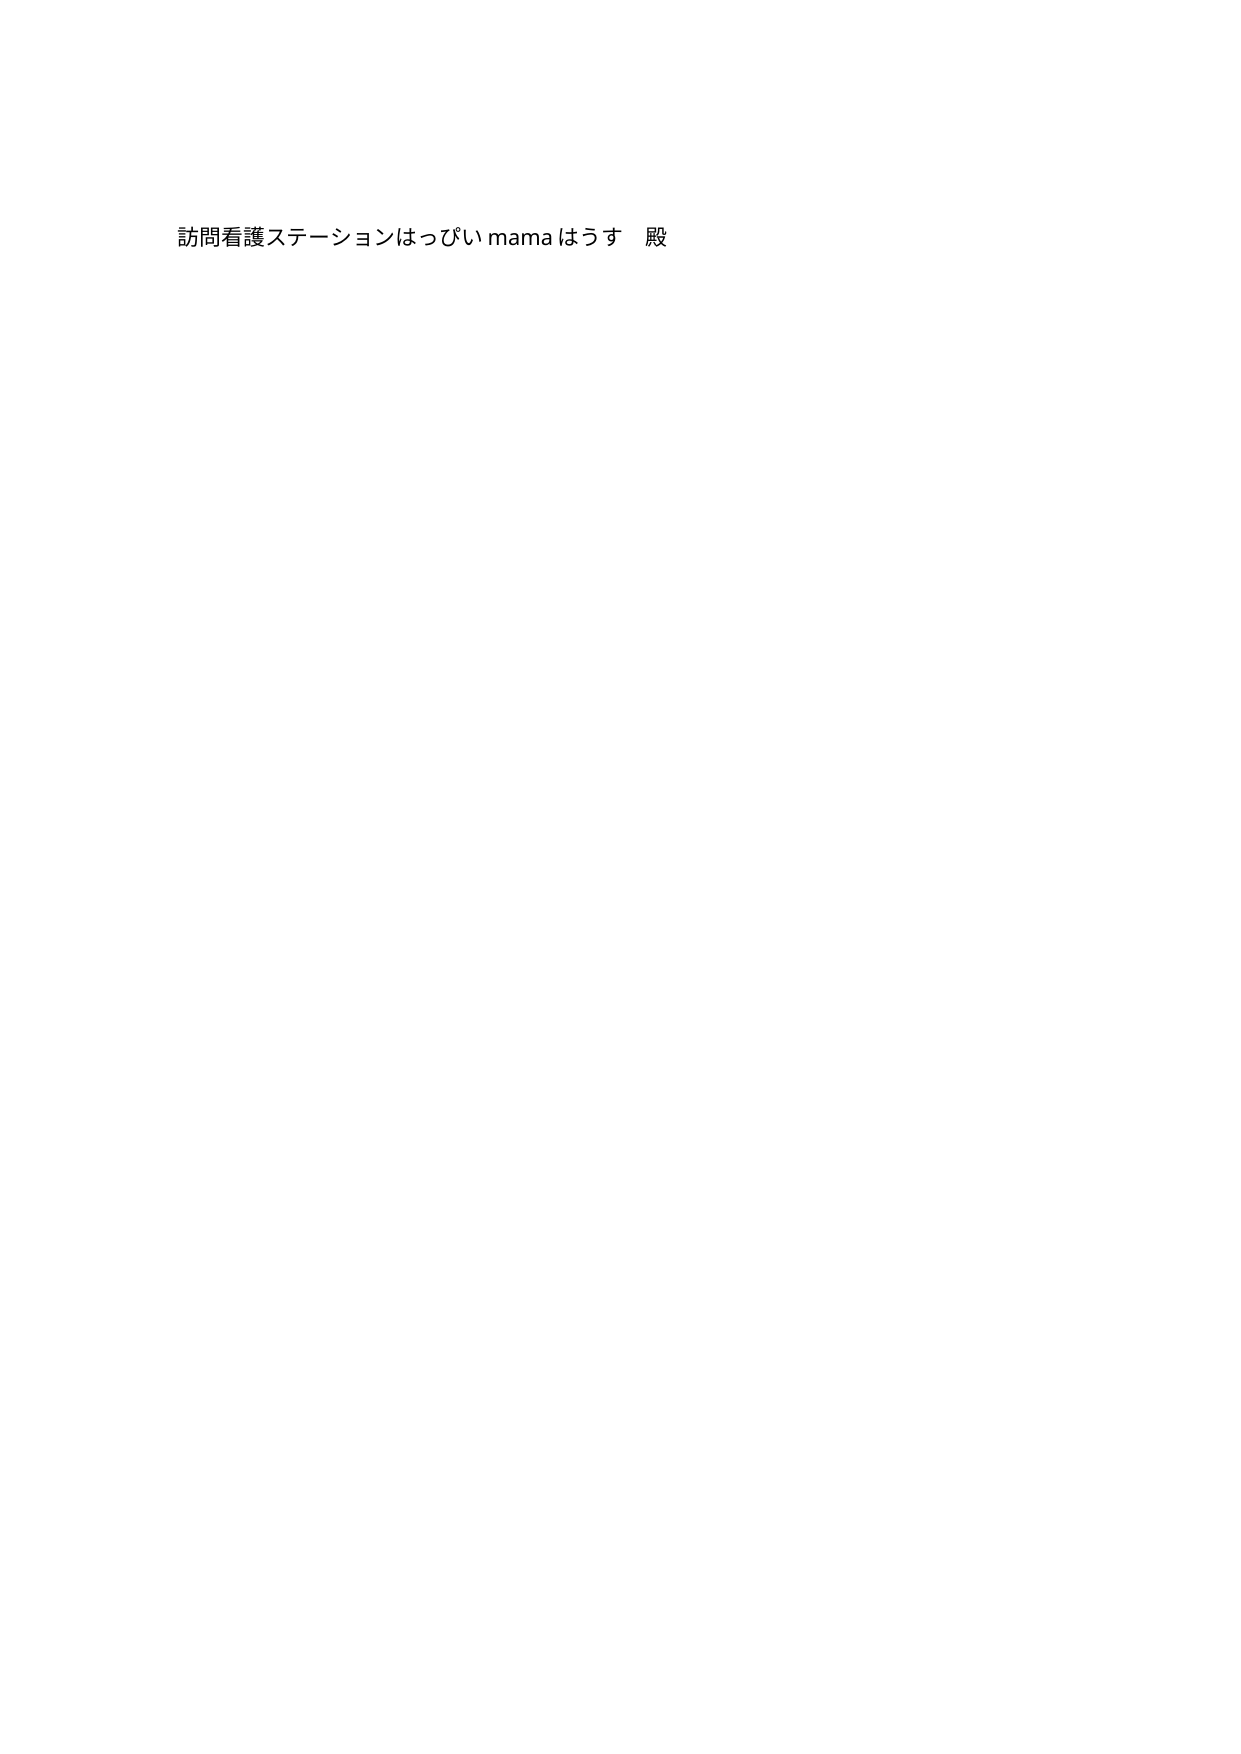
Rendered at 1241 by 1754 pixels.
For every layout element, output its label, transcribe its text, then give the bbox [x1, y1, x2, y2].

text 訪問看護ステーションはっぴいmamaはうす 殿 [177, 217, 1063, 254]
